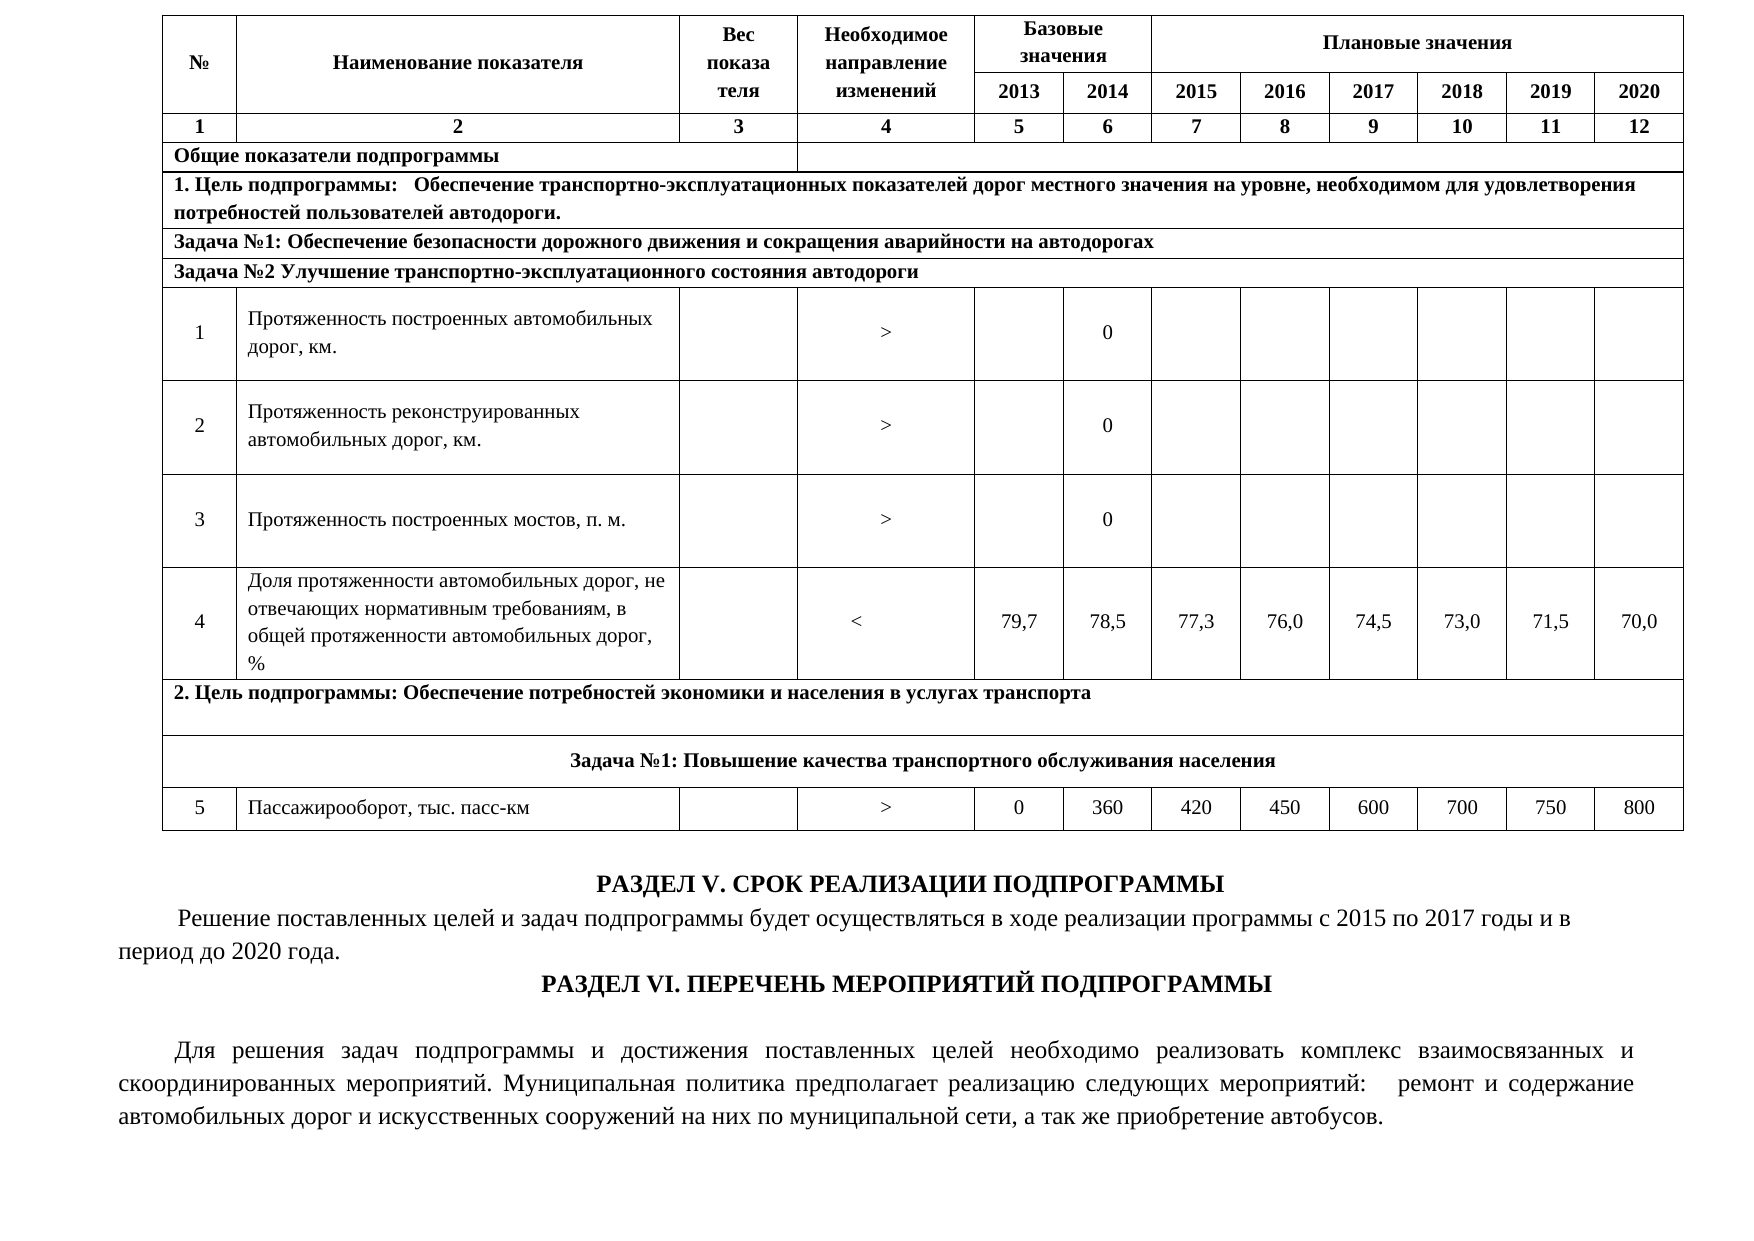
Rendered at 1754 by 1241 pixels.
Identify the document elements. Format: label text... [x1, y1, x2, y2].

table_cell 10 [1418, 114, 1506, 142]
table_cell 3 [163, 475, 236, 567]
table_cell 750 [1507, 788, 1594, 830]
table_cell 360 [1064, 788, 1151, 830]
table_cell Общие показатели подпрограммы [163, 143, 797, 171]
table_cell Протяженность реконструированных автомобильных дорог, км. [237, 381, 679, 473]
table_cell 2019 [1507, 73, 1594, 113]
table_header Базовые значения [975, 16, 1151, 72]
table_cell 70,0 [1595, 568, 1683, 679]
table_cell 700 [1418, 788, 1506, 830]
table_cell 2018 [1418, 73, 1506, 113]
table_cell 7 [1152, 114, 1240, 142]
table_cell [1241, 288, 1329, 380]
table_cell Пассажирооборот, тыс. пасс-км [237, 788, 679, 830]
table_cell 74,5 [1330, 568, 1417, 679]
table_cell 0 [1064, 288, 1151, 380]
table_cell 3 [680, 114, 797, 142]
table_cell 9 [1330, 114, 1417, 142]
table_cell [680, 788, 797, 830]
table_header Плановые значения [1152, 16, 1683, 72]
table_cell 6 [1064, 114, 1151, 142]
text Решение поставленных целей и задач подпрограммы будет осуществляться в ходе реализации программы с 2015 по 2017 годы и в период до 2020 года. [118, 903, 1636, 965]
table_header Необходимое направление изменений [798, 16, 974, 113]
table_cell > [798, 288, 974, 380]
text Для решения задач подпрограммы и достижения поставленных целей необходимо реализовать комплекс взаимосвязанных и скоординированных мероприятий. Муниципальная политика предполагает реализацию следующих мероприятий: ремонт и содержание автомобильных дорог и искусственных сооружений на них по муниципальной сети, а так же приобретение автобусов. [118, 1035, 1636, 1130]
table_cell [1152, 475, 1240, 567]
table_cell [1507, 288, 1594, 380]
table_cell Доля протяженности автомобильных дорог, не отвечающих нормативным требованиям, в общей протяженности автомобильных дорог, % [237, 568, 679, 679]
table_cell 2013 [975, 73, 1063, 113]
table_cell [798, 143, 1683, 171]
table_cell [1507, 475, 1594, 567]
table_cell 2015 [1152, 73, 1240, 113]
table_cell Задача №2 Улучшение транспортно-эксплуатационного состояния автодороги [163, 259, 1683, 287]
table_cell 1 [163, 114, 236, 142]
table_cell [1418, 475, 1506, 567]
table_cell [1507, 381, 1594, 473]
table_cell [1595, 475, 1683, 567]
table_cell 0 [1064, 475, 1151, 567]
table_cell [1418, 288, 1506, 380]
table_cell [1330, 288, 1417, 380]
table_cell 2 [237, 114, 679, 142]
table_cell 76,0 [1241, 568, 1329, 679]
table_cell 1 [163, 288, 236, 380]
table_cell Протяженность построенных мостов, п. м. [237, 475, 679, 567]
table_cell 600 [1330, 788, 1417, 830]
table_cell 12 [1595, 114, 1683, 142]
table_cell [1595, 381, 1683, 473]
table_cell 4 [798, 114, 974, 142]
table_cell 11 [1507, 114, 1594, 142]
table_cell 77,3 [1152, 568, 1240, 679]
table_cell [1241, 381, 1329, 473]
table_cell 2017 [1330, 73, 1417, 113]
table_cell [1152, 381, 1240, 473]
table_cell [975, 475, 1063, 567]
text РАЗДЕЛ V. СРОК РЕАЛИЗАЦИИ ПОДПРОГРАММЫ [118, 869, 1636, 898]
table_cell 2020 [1595, 73, 1683, 113]
table_cell < [798, 568, 974, 679]
table_cell 1. Цель подпрограммы: Обеспечение транспортно-эксплуатационных показателей дорог местного значения на уровне, необходимом для удовлетворения потребностей пользователей автодороги. [163, 173, 1683, 228]
table_header № [163, 16, 236, 113]
table_cell Протяженность построенных автомобильных дорог, км. [237, 288, 679, 380]
table_header Наименование показателя [237, 16, 679, 113]
table_cell [975, 288, 1063, 380]
table_cell 0 [1064, 381, 1151, 473]
table_cell [1418, 381, 1506, 473]
text РАЗДЕЛ VI. ПЕРЕЧЕНЬ МЕРОПРИЯТИЙ ПОДПРОГРАММЫ [118, 969, 1636, 998]
table_cell [1595, 288, 1683, 380]
table_cell 450 [1241, 788, 1329, 830]
table_cell 73,0 [1418, 568, 1506, 679]
table_cell 2 [163, 381, 236, 473]
table_header Вес показа теля [680, 16, 797, 113]
table_cell [680, 475, 797, 567]
table_cell 71,5 [1507, 568, 1594, 679]
table_cell 8 [1241, 114, 1329, 142]
table_cell 78,5 [1064, 568, 1151, 679]
table_cell [1330, 475, 1417, 567]
table_cell 5 [163, 788, 236, 830]
table_cell [680, 381, 797, 473]
table_cell 2. Цель подпрограммы: Обеспечение потребностей экономики и населения в услугах транспорта [163, 680, 1683, 735]
table_cell > [798, 788, 974, 830]
table_cell Задача №1: Обеспечение безопасности дорожного движения и сокращения аварийности на автодорогах [163, 229, 1683, 258]
table_cell 4 [163, 568, 236, 679]
table_cell [1330, 381, 1417, 473]
table_cell 800 [1595, 788, 1683, 830]
table_cell [975, 381, 1063, 473]
table_cell [1241, 475, 1329, 567]
table_cell [1152, 288, 1240, 380]
table_cell 79,7 [975, 568, 1063, 679]
table_cell 5 [975, 114, 1063, 142]
table_cell > [798, 475, 974, 567]
table_cell [680, 288, 797, 380]
table_cell [680, 568, 797, 679]
table_cell 2014 [1064, 73, 1151, 113]
table_cell 2016 [1241, 73, 1329, 113]
table_cell 420 [1152, 788, 1240, 830]
table_cell > [798, 381, 974, 473]
table_cell Задача №1: Повышение качества транспортного обслуживания населения [163, 736, 1683, 787]
table_cell 0 [975, 788, 1063, 830]
